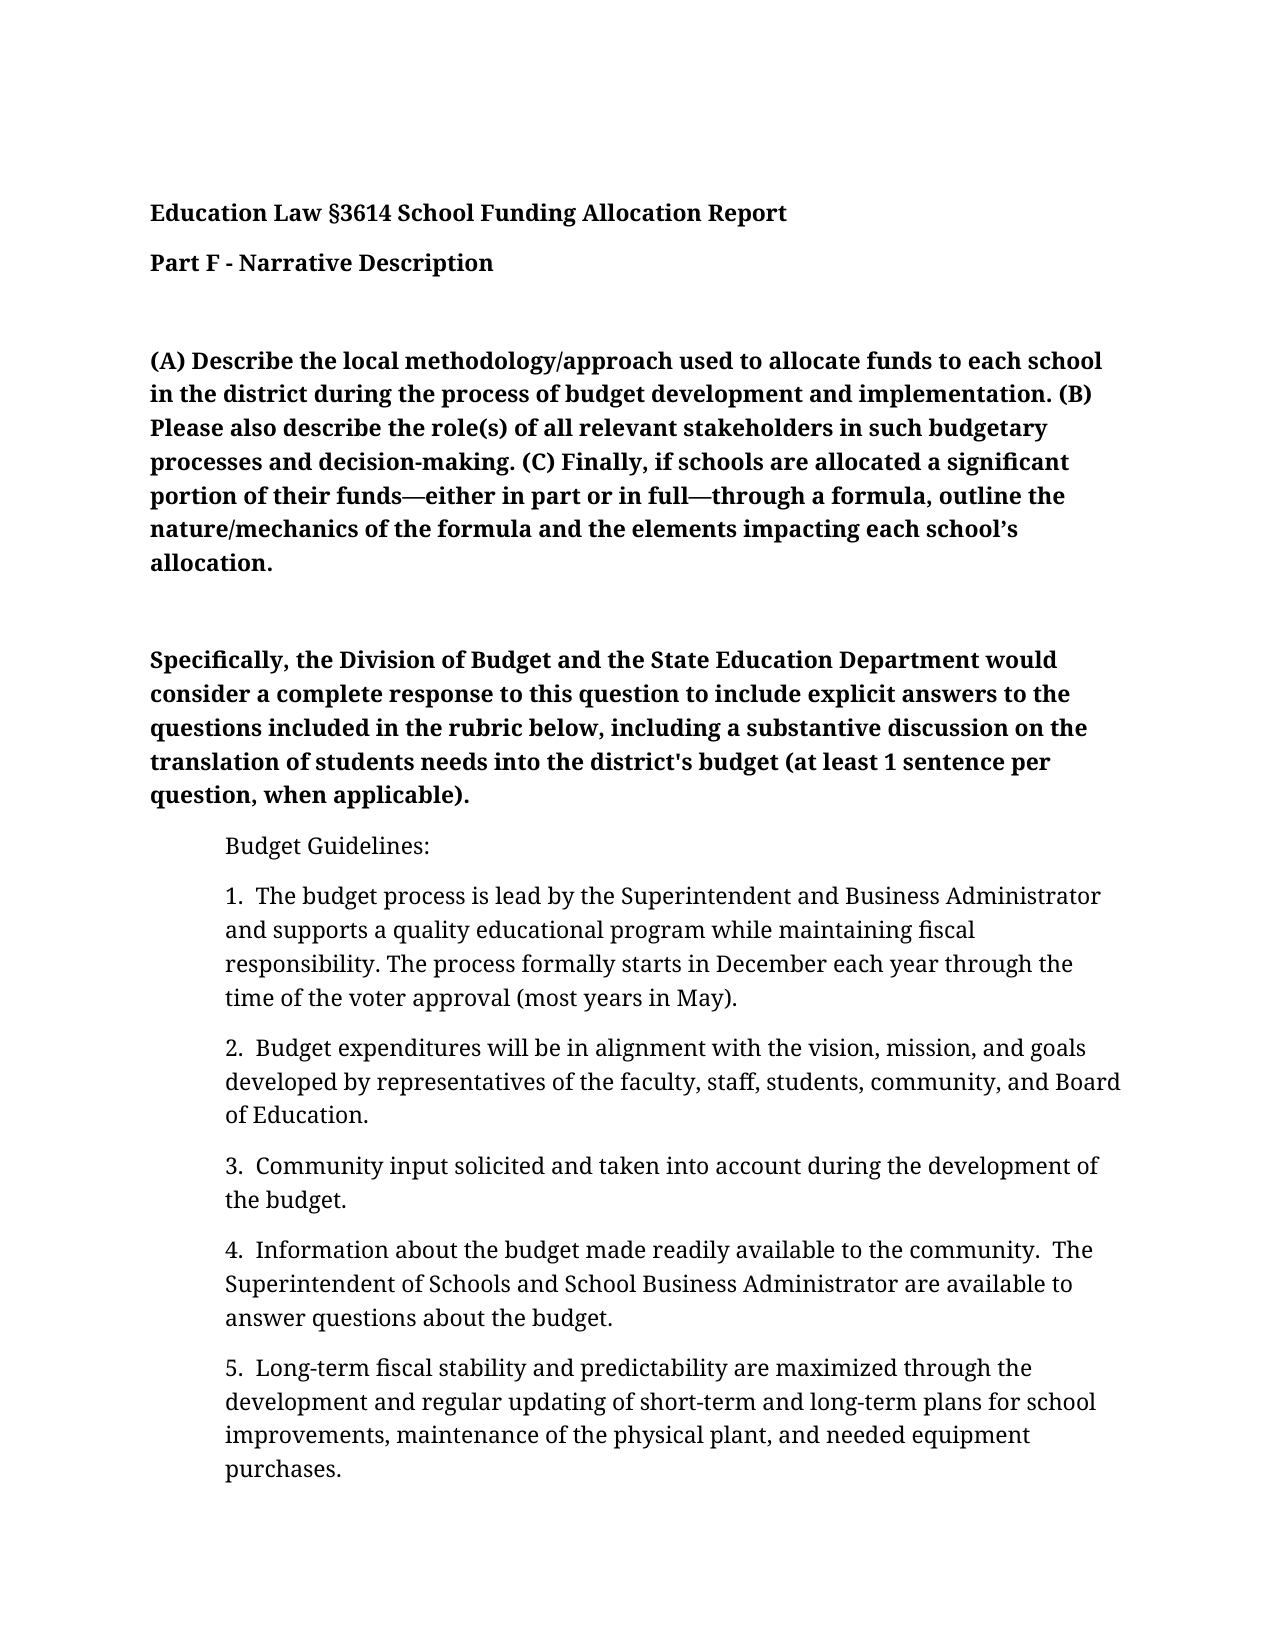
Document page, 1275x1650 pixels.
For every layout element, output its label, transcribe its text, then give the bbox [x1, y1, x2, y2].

text 4. Information about the budget made readily available to the community. The Superintendent of Schools and School Business Administrator are available to answer questions about the budget. [225, 1234, 1125, 1333]
text Part F - Narrative Description [150, 247, 1125, 278]
text 2. Budget expenditures will be in alignment with the vision, mission, and goals developed by representatives of the faculty, staff, students, community, and Board of Education. [225, 1032, 1125, 1131]
list (A) Describe the local methodology/approach used to allocate funds to each school in the district during the process of budget development and implementation. (B) Please also describe the role(s) of all relevant stakeholders in such budgetary processes and decision-making. (C) Finally, if schools are allocated a significant portion of their funds—either in part or in full—through a formula, outline the nature/mechanics of the formula and the elements impacting each school’s allocation. [150, 344, 1125, 578]
text 3. Community input solicited and taken into account during the development of the budget. [225, 1150, 1125, 1215]
text 1. The budget process is lead by the Superintendent and Business Administrator and supports a quality educational program while maintaining fiscal responsibility. The process formally starts in December each year through the time of the voter approval (most years in May). [225, 880, 1125, 1013]
text Budget Guidelines: [225, 830, 1125, 861]
text Education Law §3614 School Funding Allocation Report [150, 197, 1125, 228]
text 5. Long-term fiscal stability and predictability are maximized through the development and regular updating of short-term and long-term plans for school improvements, maintenance of the physical plant, and needed equipment purchases. [225, 1352, 1125, 1484]
text Specifically, the Division of Budget and the State Education Department would consider a complete response to this question to include explicit answers to the questions included in the rubric below, including a substantive discussion on the translation of students needs into the district's budget (at least 1 sentence per question, when applicable). [150, 644, 1125, 811]
